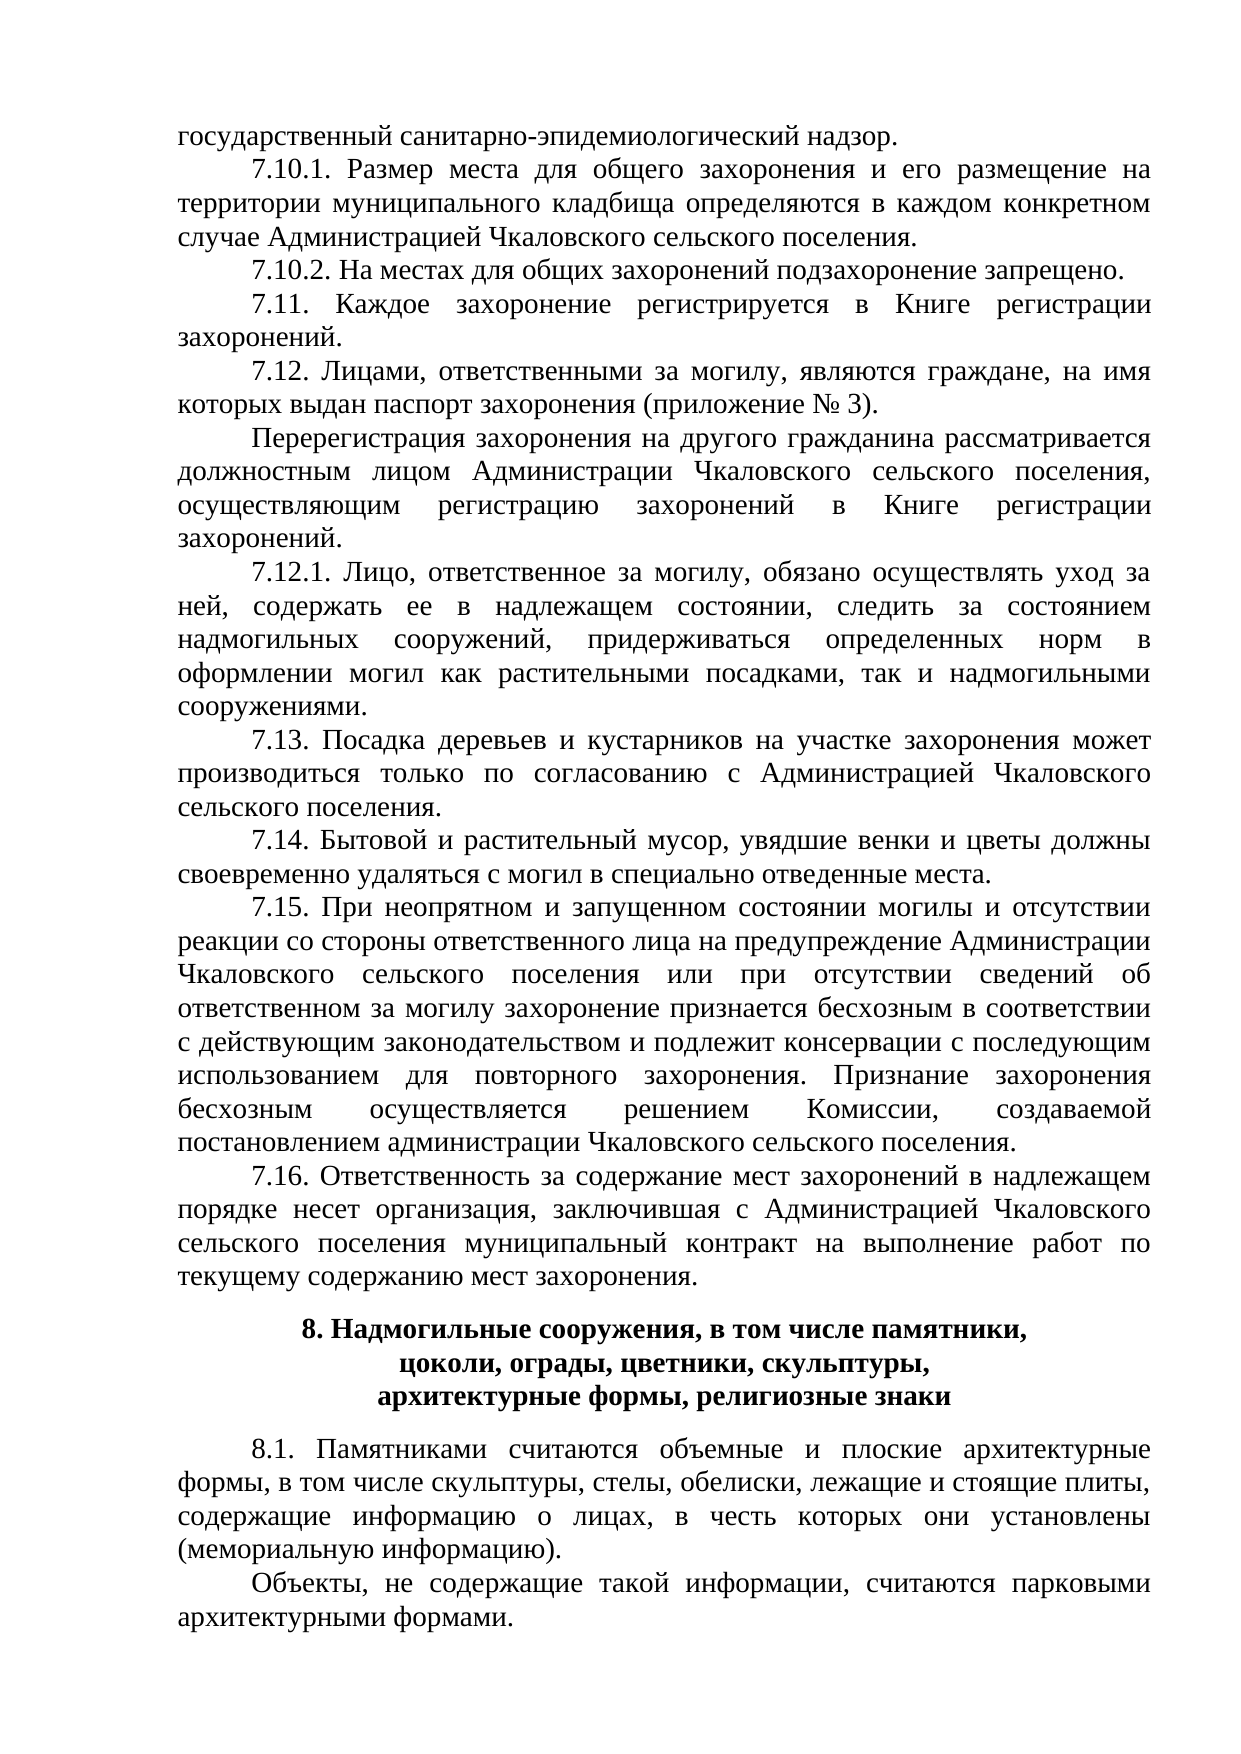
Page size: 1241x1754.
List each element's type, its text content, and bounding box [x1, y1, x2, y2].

text 8. Надмогильные сооружения, в том числе памятники, [177, 1311, 1152, 1345]
text 7.16. Ответственность за содержание мест захоронений в надлежащем порядке несет организация, заключившая с Администрацией Чкаловского сельского поселения муниципальный контракт на выполнение работ по текущему содержанию мест захоронения. [177, 1158, 1152, 1292]
text 7.13. Посадка деревьев и кустарников на участке захоронения может производиться только по согласованию с Администрацией Чкаловского сельского поселения. [177, 722, 1152, 822]
text архитектурные формы, религиозные знаки [177, 1378, 1152, 1412]
text цоколи, ограды, цветники, скульптуры, [177, 1345, 1152, 1378]
text 7.12. Лицами, ответственными за могилу, являются граждане, на имя которых выдан паспорт захоронения (приложение № 3). [177, 353, 1152, 420]
text 7.15. При неопрятном и запущенном состоянии могилы и отсутствии реакции со стороны ответственного лица на предупреждение Администрации Чкаловского сельского поселения или при отсутствии сведений об ответственном за могилу захоронение признается бесхозным в соответствии с действующим законодательством и подлежит консервации с последующим использованием для повторного захоронения. Признание захоронения бесхозным осуществляется решением Комиссии, создаваемой постановлением администрации Чкаловского сельского поселения. [177, 889, 1152, 1158]
text 7.11. Каждое захоронение регистрируется в Книге регистрации захоронений. [177, 286, 1152, 353]
text 8.1. Памятниками считаются объемные и плоские архитектурные формы, в том числе скульптуры, стелы, обелиски, лежащие и стоящие плиты, содержащие информацию о лицах, в честь которых они установлены (мемориальную информацию). [177, 1431, 1152, 1565]
text Объекты, не содержащие такой информации, считаются парковыми архитектурными формами. [177, 1565, 1152, 1632]
text Перерегистрация захоронения на другого гражданина рассматривается должностным лицом Администрации Чкаловского сельского поселения, осуществляющим регистрацию захоронений в Книге регистрации захоронений. [177, 420, 1152, 554]
text 7.10.1. Размер места для общего захоронения и его размещение на территории муниципального кладбища определяются в каждом конкретном случае Администрацией Чкаловского сельского поселения. [177, 152, 1152, 252]
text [177, 118, 1152, 152]
text 7.10.2. На местах для общих захоронений подзахоронение запрещено. [177, 252, 1152, 286]
text 7.14. Бытовой и растительный мусор, увядшие венки и цветы должны своевременно удаляться с могил в специально отведенные места. [177, 822, 1152, 889]
text 7.12.1. Лицо, ответственное за могилу, обязано осуществлять уход за ней, содержать ее в надлежащем состоянии, следить за состоянием надмогильных сооружений, придерживаться определенных норм в оформлении могил как растительными посадками, так и надмогильными сооружениями. [177, 554, 1152, 722]
